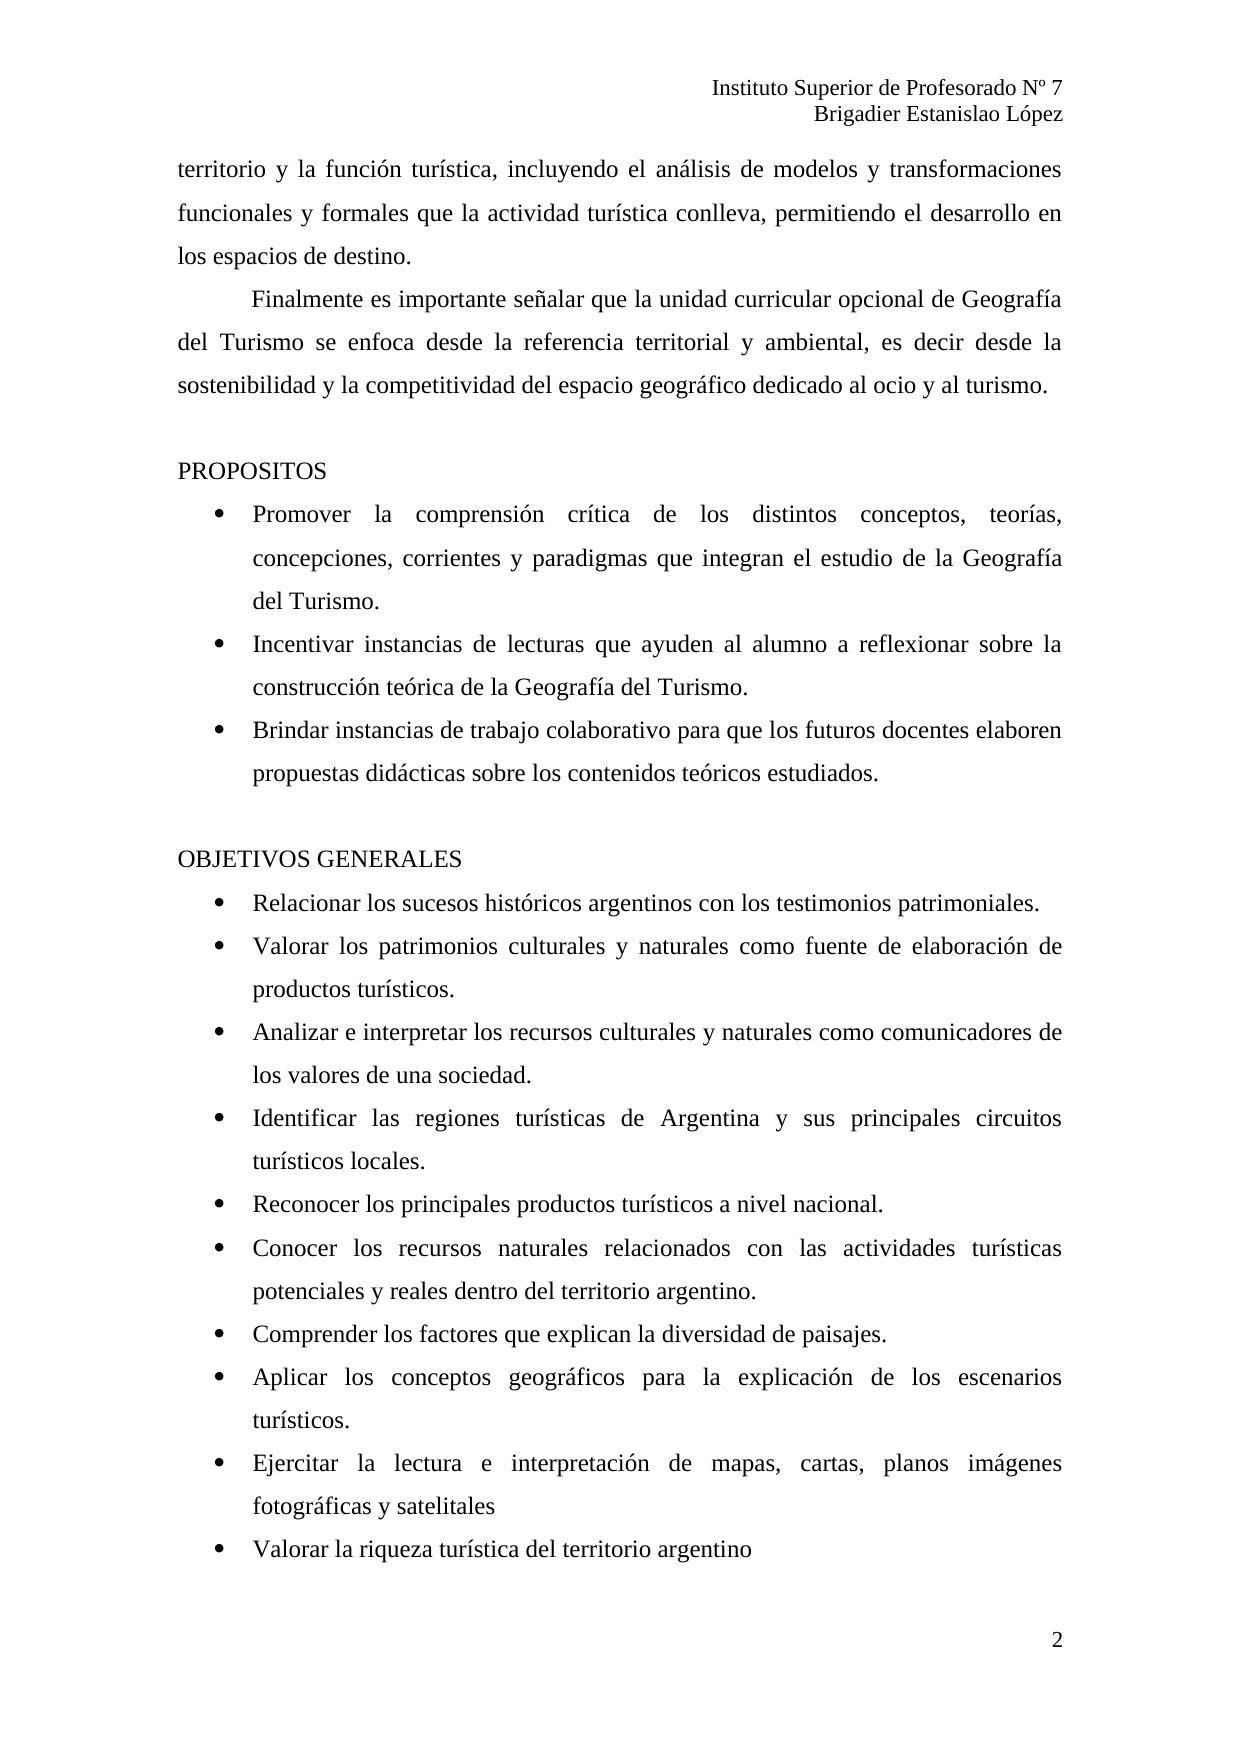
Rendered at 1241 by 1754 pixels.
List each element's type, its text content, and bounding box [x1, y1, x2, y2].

list Relacionar los sucesos históricos argentinos con los testimonios patrimoniales. [215, 888, 1063, 916]
text Finalmente es importante señalar que la unidad curricular opcional de Geografía del Turismo se enfoca desde la referencia territorial y ambiental, es decir desde la sostenibilidad y la competitividad del espacio geográfico dedicado al ocio y al turismo. [177, 284, 1063, 399]
list Reconocer los principales productos turísticos a nivel nacional. [215, 1189, 1063, 1218]
list Analizar e interpretar los recursos culturales y naturales como comunicadores de los valores de una sociedad. [215, 1017, 1063, 1089]
list Ejercitar la lectura e interpretación de mapas, cartas, planos imágenes fotográficas y satelitales [215, 1448, 1063, 1520]
list Incentivar instancias de lecturas que ayuden al alumno a reflexionar sobre la construcción teórica de la Geografía del Turismo. [215, 629, 1063, 701]
list Conocer los recursos naturales relacionados con las actividades turísticas potenciales y reales dentro del territorio argentino. [215, 1233, 1063, 1304]
list Valorar la riqueza turística del territorio argentino [215, 1534, 1063, 1563]
list Identificar las regiones turísticas de Argentina y sus principales circuitos turísticos locales. [215, 1103, 1063, 1175]
list Aplicar los conceptos geográficos para la explicación de los escenarios turísticos. [215, 1362, 1063, 1434]
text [177, 154, 1063, 269]
list Comprender los factores que explican la diversidad de paisajes. [215, 1319, 1063, 1348]
text OBJETIVOS GENERALES [177, 844, 1063, 873]
list Brindar instancias de trabajo colaborativo para que los futuros docentes elaboren propuestas didácticas sobre los contenidos teóricos estudiados. [215, 715, 1063, 787]
list Valorar los patrimonios culturales y naturales como fuente de elaboración de productos turísticos. [215, 931, 1063, 1003]
text PROPOSITOS [177, 456, 1063, 485]
list Promover la comprensión crítica de los distintos conceptos, teorías, concepciones, corrientes y paradigmas que integran el estudio de la Geografía del Turismo. [215, 499, 1063, 614]
